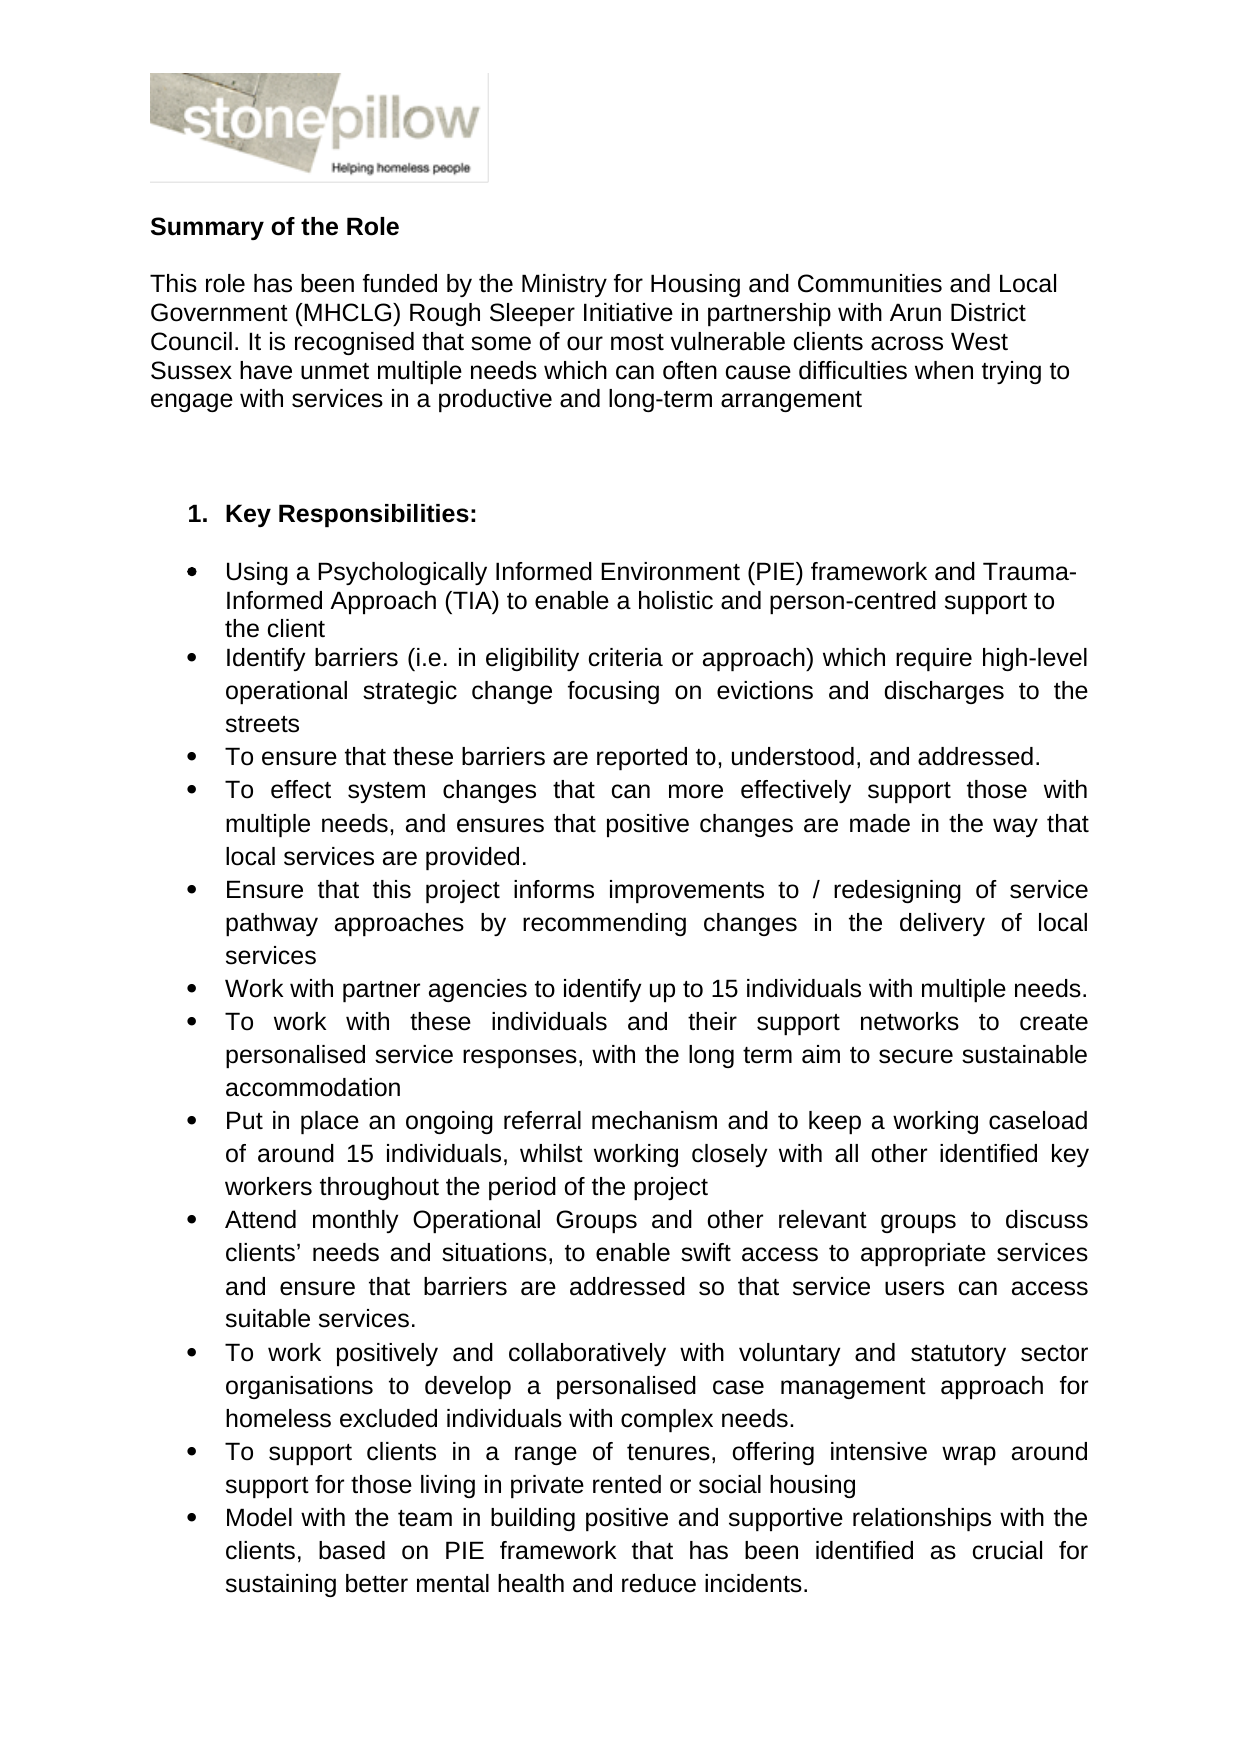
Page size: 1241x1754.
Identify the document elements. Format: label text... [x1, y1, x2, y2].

list Work with partner agencies to identify up to 15 individuals with multiple needs. [187, 974, 1090, 1003]
list Using a Psychologically Informed Environment (PIE) framework and Trauma-Informed Approach (TIA) to enable a holistic and person-centred support to the client [187, 557, 1090, 643]
list Ensure that this project informs improvements to / redesigning of service pathway approaches by recommending changes in the delivery of local services [187, 875, 1090, 969]
list To ensure that these barriers are reported to, understood, and addressed. [187, 742, 1090, 771]
text Summary of the Role [150, 212, 1090, 241]
list Model with the team in building positive and supportive relationships with the clients, based on PIE framework that has been identified as crucial for sustaining better mental health and reduce incidents. [187, 1503, 1090, 1598]
list Put in place an ongoing referral mechanism and to keep a working caseload of around 15 individuals, whilst working closely with all other identified key workers throughout the period of the project [187, 1106, 1090, 1201]
list To work with these individuals and their support networks to create personalised service responses, with the long term aim to secure sustainable accommodation [187, 1007, 1090, 1102]
picture [150, 73, 489, 184]
text This role has been funded by the Ministry for Housing and Communities and Local Government (MHCLG) Rough Sleeper Initiative in partnership with Arun District Council. It is recognised that some of our most vulnerable clients across West Sussex have unmet multiple needs which can often cause difficulties when trying to engage with services in a productive and long-term arrangement [150, 269, 1090, 413]
list To work positively and collaboratively with voluntary and statutory sector organisations to develop a personalised case management approach for homeless excluded individuals with complex needs. [187, 1337, 1090, 1432]
list Identify barriers (i.e. in eligibility criteria or approach) which require high-level operational strategic change focusing on evictions and discharges to the streets [187, 643, 1090, 738]
list Key Responsibilities: [187, 499, 1090, 528]
list Attend monthly Operational Groups and other relevant groups to discuss clients’ needs and situations, to enable swift access to appropriate services and ensure that barriers are addressed so that service users can access suitable services. [187, 1205, 1090, 1333]
list To effect system changes that can more effectively support those with multiple needs, and ensures that positive changes are made in the way that local services are provided. [187, 776, 1090, 870]
list To support clients in a range of tenures, offering intensive wrap around support for those living in private rented or social housing [187, 1437, 1090, 1498]
